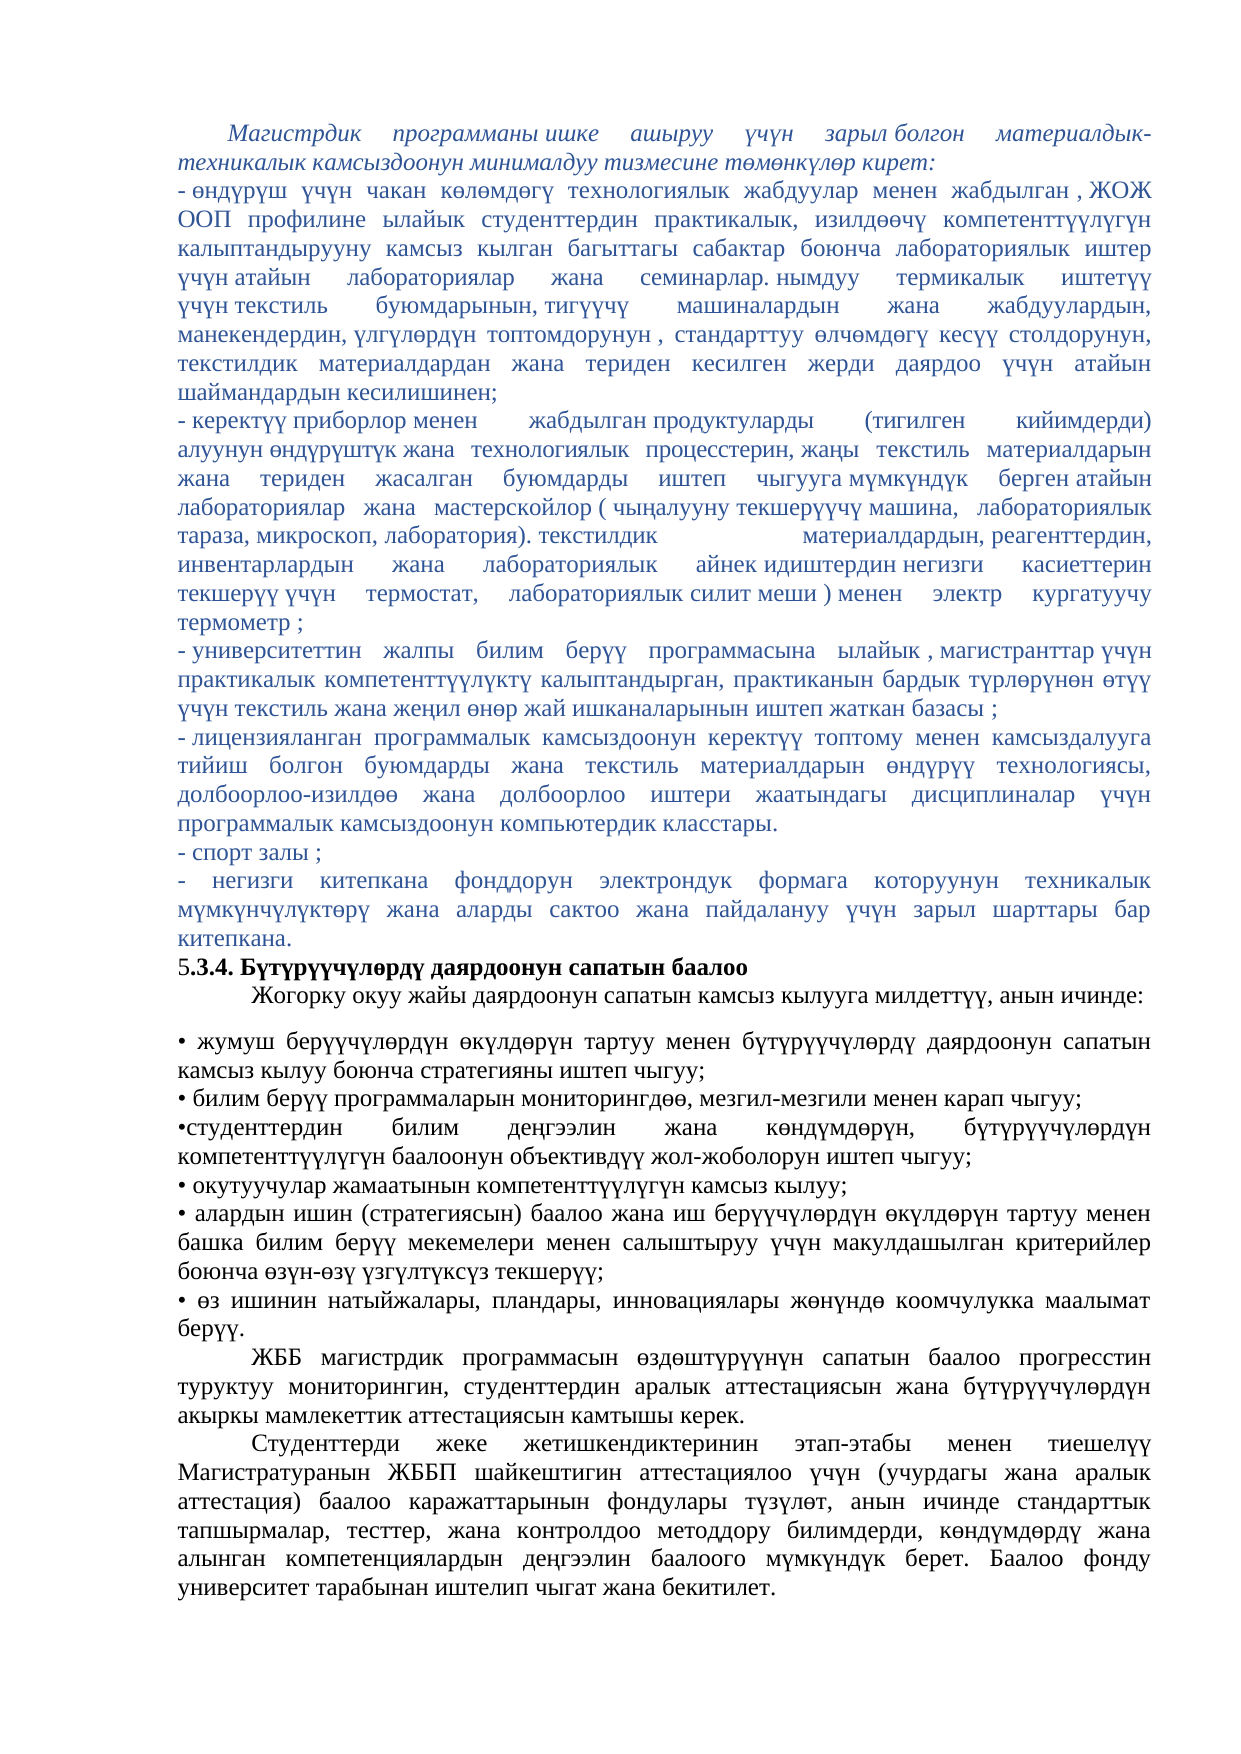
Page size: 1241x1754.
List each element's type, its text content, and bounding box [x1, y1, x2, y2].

text • окутуучулар жамаатынын компетенттүүлүгүн камсыз кылуу; [177, 1170, 1152, 1198]
text - университеттин жалпы билим берүү программасына ылайык , магистранттар үчүн практикалык компетенттүүлүктү калыптандырган, практиканын бардык түрлөрүнөн өтүү үчүн текстиль жана жеңил өнөр жай ишканаларынын иштеп жаткан базасы ; [177, 636, 1152, 722]
text • билим берүү программаларын мониторингдөө, мезгил-мезгили менен карап чыгуу; [177, 1083, 1152, 1112]
text • алардын ишин (стратегиясын) баалоо жана иш берүүчүлөрдүн өкүлдөрүн тартуу менен башка билим берүү мекемелери менен салыштыруу үчүн макулдашылган критерийлер боюнча өзүн-өзү үзгүлтүксүз текшерүү; [177, 1198, 1152, 1285]
text Магистрдик программаны ишке ашыруу үчүн зарыл болгон материалдык-техникалык камсыздоонун минималдуу тизмесине төмөнкүлөр кирет: [177, 118, 1152, 176]
text •студенттердин билим деңгээлин жана көндүмдөрүн, бүтүрүүчүлөрдүн компетенттүүлүгүн баалоонун объективдүү жол-жоболорун иштеп чыгуу; [177, 1112, 1152, 1170]
text - спорт залы ; [177, 837, 1152, 866]
text ЖББ магистрдик программасын өздөштүрүүнүн сапатын баалоо прогресстин туруктуу мониторингин, студенттердин аралык аттестациясын жана бүтүрүүчүлөрдүн акыркы мамлекеттик аттестациясын камтышы керек. [177, 1342, 1152, 1428]
text Студенттерди жеке жетишкендиктеринин этап-этабы менен тиешелүү Магистратуранын ЖББП шайкештигин аттестациялоо үчүн (учурдагы жана аралык аттестация) баалоо каражаттарынын фондулары түзүлөт, анын ичинде стандарттык тапшырмалар, тесттер, жана контролдоо методдору билимдерди, көндүмдөрдү жана алынган компетенциялардын деңгээлин баалоого мүмкүндүк берет. Баалоо фонду университет тарабынан иштелип чыгат жана бекитилет. [177, 1428, 1152, 1601]
text - негизги китепкана фонддорун электрондук формага которуунун техникалык мүмкүнчүлүктөрү жана аларды сактоо жана пайдалануу үчүн зарыл шарттары бар китепкана. [177, 866, 1152, 952]
text 5.3.4. Бүтүрүүчүлөрдү даярдоонун сапатын баалоо [177, 952, 1152, 981]
text Жогорку окуу жайы даярдоонун сапатын камсыз кылууга милдеттүү, анын ичинде: [177, 981, 1152, 1009]
text - лицензияланган программалык камсыздоонун керектүү топтому менен камсыздалууга тийиш болгон буюмдарды жана текстиль материалдарын өндүрүү технологиясы, долбоорлоо-изилдөө жана долбоорлоо иштери жаатындагы дисциплиналар үчүн программалык камсыздоонун компьютердик класстары. [177, 722, 1152, 837]
text - керектүү приборлор менен жабдылган продуктуларды (тигилген кийимдерди) алуунун өндүрүштүк жана технологиялык процесстерин, жаңы текстиль материалдарын жана териден жасалган буюмдарды иштеп чыгууга мүмкүндүк берген атайын лабораториялар жана мастерскойлор ( чыңалууну текшерүүчү машина, лабораториялык тараза, микроскоп, лаборатория). текстилдик материалдардын, реагенттердин, инвентарлардын жана лабораториялык айнек идиштердин негизги касиеттерин текшерүү үчүн термостат, лабораториялык силит меши ) менен электр кургатуучу термометр ; [177, 406, 1152, 636]
text • жумуш берүүчүлөрдүн өкүлдөрүн тартуу менен бүтүрүүчүлөрдү даярдоонун сапатын камсыз кылуу боюнча стратегияны иштеп чыгуу; [177, 1026, 1152, 1083]
text • өз ишинин натыйжалары, пландары, инновациялары жөнүндө коомчулукка маалымат берүү. [177, 1285, 1152, 1342]
text - өндүрүш үчүн чакан көлөмдөгү технологиялык жабдуулар менен жабдылган , ЖОЖ ООП профилине ылайык студенттердин практикалык, изилдөөчү компетенттүүлүгүн калыптандырууну камсыз кылган багыттагы сабактар ​​боюнча лабораториялык иштер үчүн атайын лабораториялар жана семинарлар. нымдуу термикалык иштетүү үчүн текстиль буюмдарынын, тигүүчү машиналардын жана жабдуулардын, манекендердин, үлгүлөрдүн топтомдорунун , стандарттуу өлчөмдөгү кесүү столдорунун, текстилдик материалдардан жана териден кесилген жерди даярдоо үчүн атайын шаймандардын кесилишинен; [177, 176, 1152, 406]
